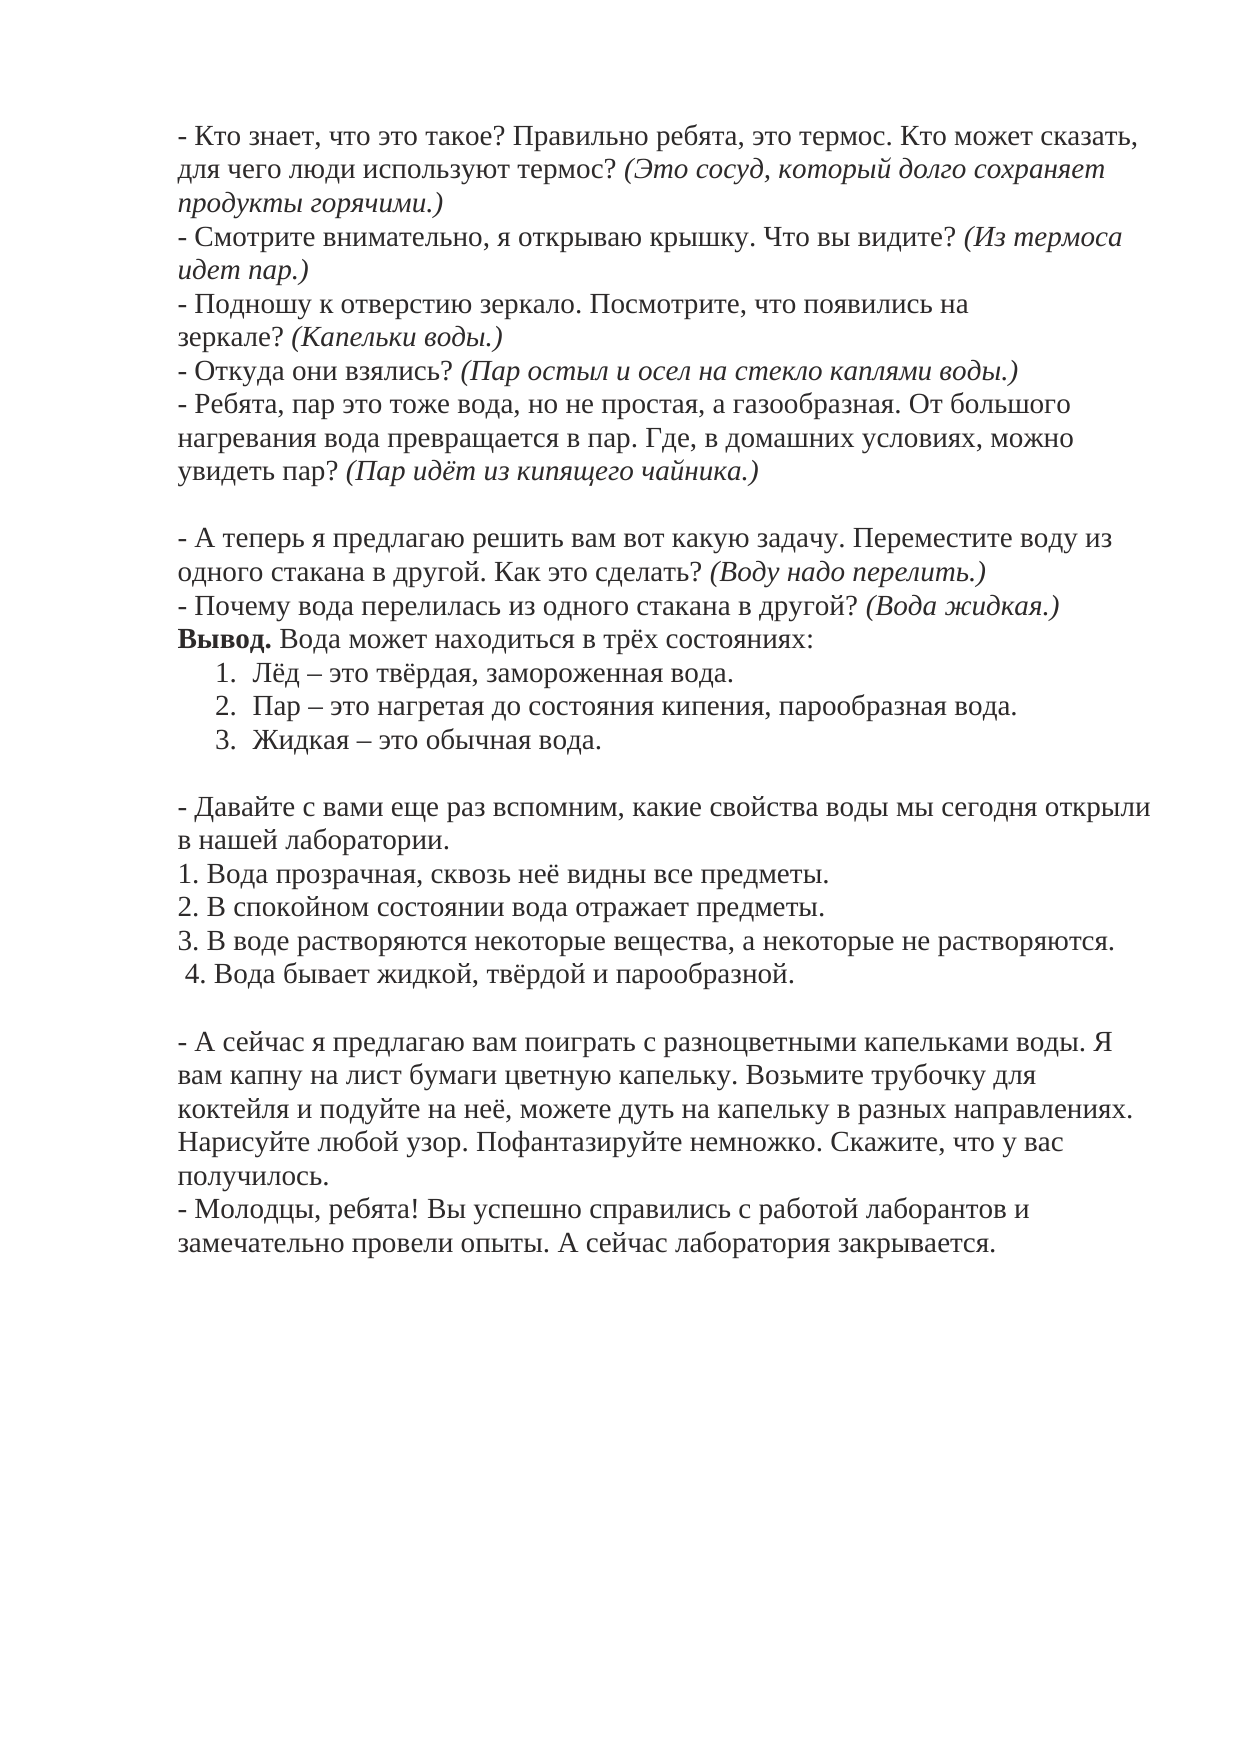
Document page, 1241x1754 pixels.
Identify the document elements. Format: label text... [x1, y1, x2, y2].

list Жидкая – это обычная вода. [215, 722, 1152, 755]
list Лёд – это твёрдая, замороженная вода. [215, 655, 1152, 688]
text - Ребята, пар это тоже вода, но не простая, а газообразная. От большого нагревания вода превращается в пар. Где, в домашних условиях, можно увидеть пар? (Пар идёт из кипящего чайника.) [177, 386, 1152, 487]
text - Давайте с вами еще раз вспомним, какие свойства воды мы сегодня открыли в нашей лаборатории. [177, 789, 1152, 856]
text - Смотрите внимательно, я открываю крышку. Что вы видите? (Из термоса идет пар.) [177, 219, 1152, 286]
text - Кто знает, что это такое? Правильно ребята, это термос. Кто может сказать, для чего люди используют термос? (Это сосуд, который долго сохраняет продукты горячими.) [177, 118, 1152, 219]
text 3. В воде растворяются некоторые вещества, а некоторые не растворяются. [177, 923, 1152, 957]
text 4. Вода бывает жидкой, твёрдой и парообразной. [177, 957, 1152, 990]
list Пар – это нагретая до состояния кипения, парообразная вода. [215, 688, 1152, 722]
text - Подношу к отверстию зеркало. Посмотрите, что появились на зеркале? (Капельки воды.) [177, 286, 1152, 353]
text Вывод. Вода может находиться в трёх состояниях: [177, 621, 1152, 655]
text - А теперь я предлагаю решить вам вот какую задачу. Переместите воду из одного стакана в другой. Как это сделать? (Воду надо перелить.) [177, 521, 1152, 588]
text - А сейчас я предлагаю вам поиграть с разноцветными капельками воды. Я вам капну на лист бумаги цветную капельку. Возьмите трубочку для коктейля и подуйте на неё, можете дуть на капельку в разных направлениях. Нарисуйте любой узор. Пофантазируйте немножко. Скажите, что у вас получилось. [177, 1024, 1152, 1191]
text - Молодцы, ребята! Вы успешно справились с работой лаборантов и замечательно провели опыты. А сейчас лаборатория закрывается. [177, 1191, 1152, 1258]
text 1. Вода прозрачная, сквозь неё видны все предметы. [177, 856, 1152, 889]
text - Откуда они взялись? (Пар остыл и осел на стекло каплями воды.) [177, 353, 1152, 386]
text 2. В спокойном состоянии вода отражает предметы. [177, 889, 1152, 923]
text - Почему вода перелилась из одного стакана в другой? (Вода жидкая.) [177, 588, 1152, 621]
